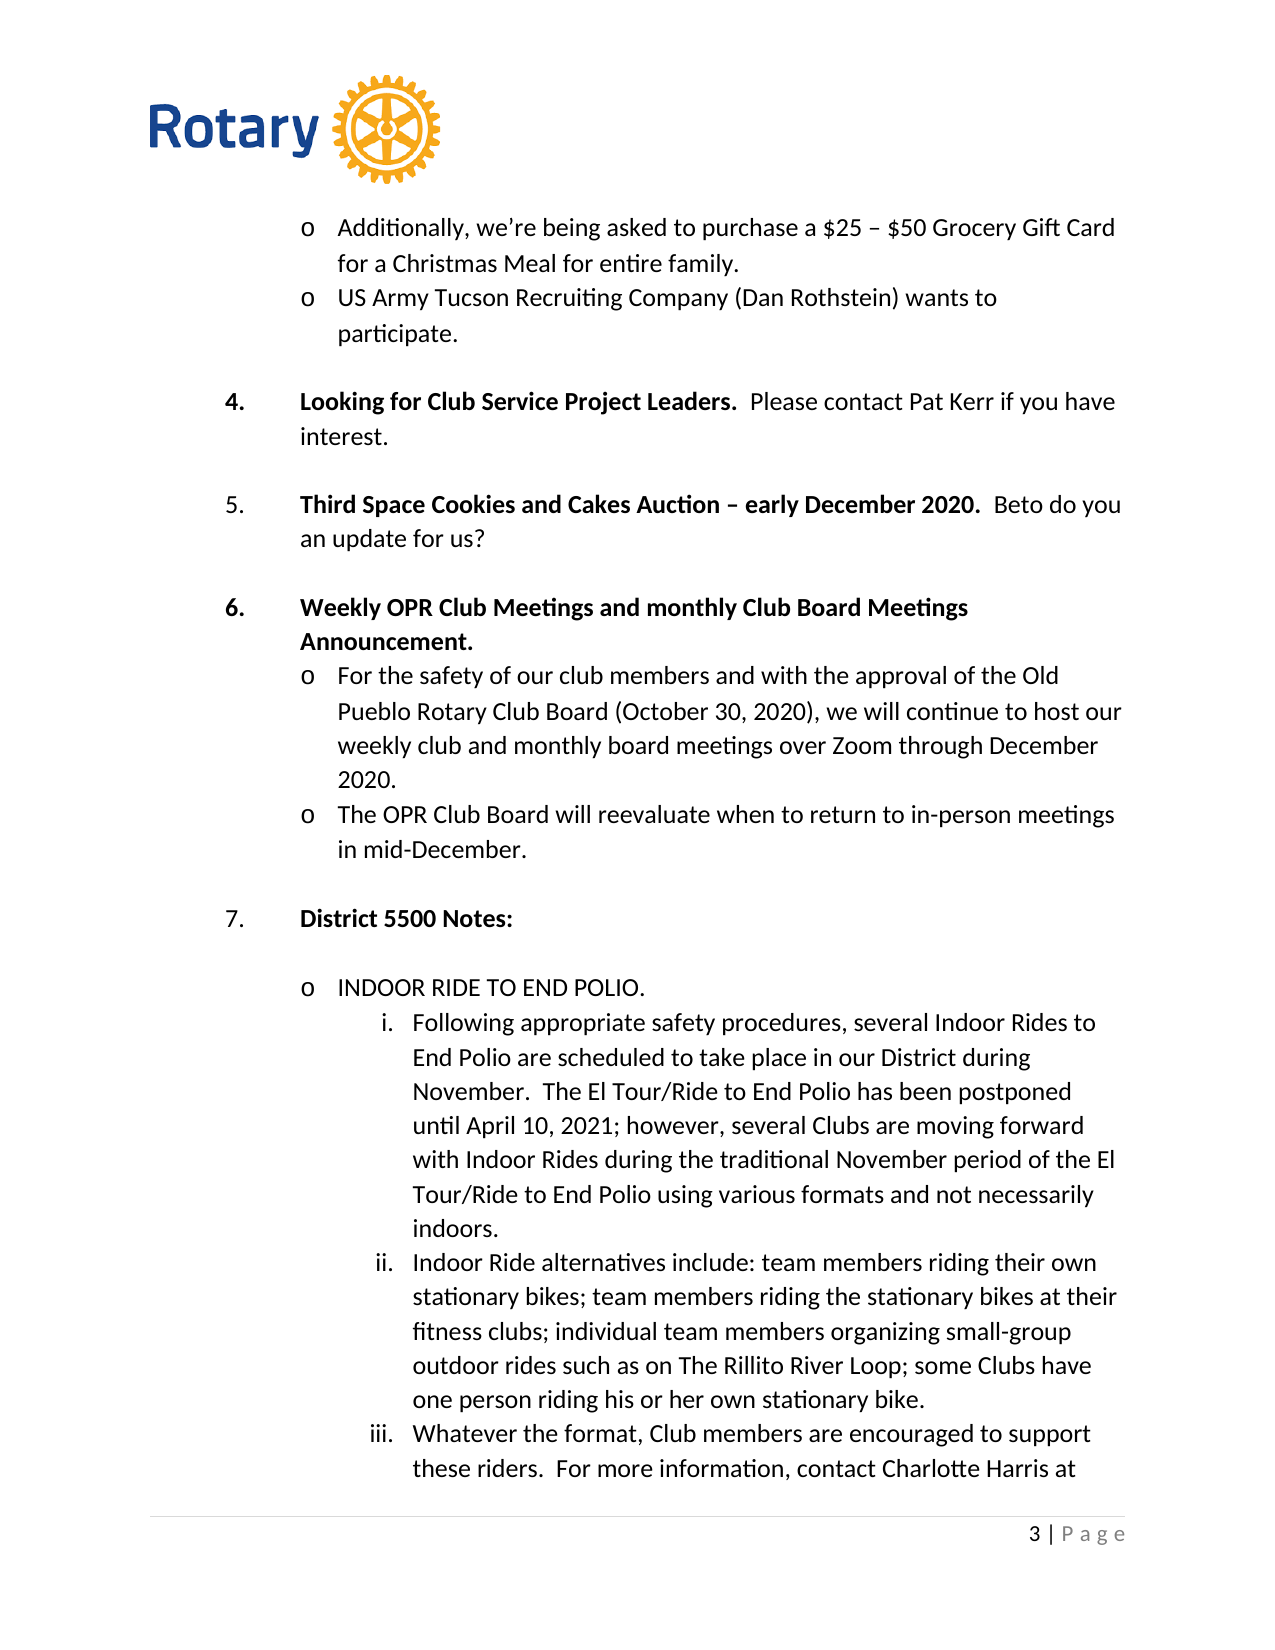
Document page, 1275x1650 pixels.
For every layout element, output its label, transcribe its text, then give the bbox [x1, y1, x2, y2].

list For the safety of our club members and with the approval of the Old Pueblo Rotary Club Board (October 30, 2020), we will continue to host our weekly club and monthly board meetings over Zoom through December 2020. [300, 659, 1125, 795]
list District 5500 Notes: [225, 902, 1125, 934]
list Additionally, we’re being asked to purchase a $25 – $50 Grocery Gift Card for a Christmas Meal for entire family. [300, 211, 1125, 279]
list US Army Tucson Recruiting Company (Dan Rothstein) wants to participate. [300, 281, 1125, 348]
list Looking for Club Service Project Leaders. Please contact Pat Kerr if you have interest. [225, 385, 1125, 451]
list Weekly OPR Club Meetings and monthly Club Board Meetings Announcement. [225, 591, 1125, 657]
list INDOOR RIDE TO END POLIO. [300, 971, 1125, 1004]
list Following appropriate safety procedures, several Indoor Rides to End Polio are scheduled to take place in our District during November. The El Tour/Ride to End Polio has been postponed until April 10, 2021; however, several Clubs are moving forward with Indoor Rides during the traditional November period of the El Tour/Ride to End Polio using various formats and not necessarily indoors. [394, 1006, 1125, 1244]
list Indoor Ride alternatives include: team members riding their own stationary bikes; team members riding the stationary bikes at their fitness clubs; individual team members organizing small-group outdoor rides such as on The Rillito River Loop; some Clubs have one person riding his or her own stationary bike. [394, 1246, 1125, 1415]
picture [150, 75, 440, 184]
list Third Space Cookies and Cakes Auction – early December 2020. Beto do you an update for us? [225, 488, 1125, 554]
list The OPR Club Board will reevaluate when to return to in-person meetings in mid-December. [300, 798, 1125, 865]
